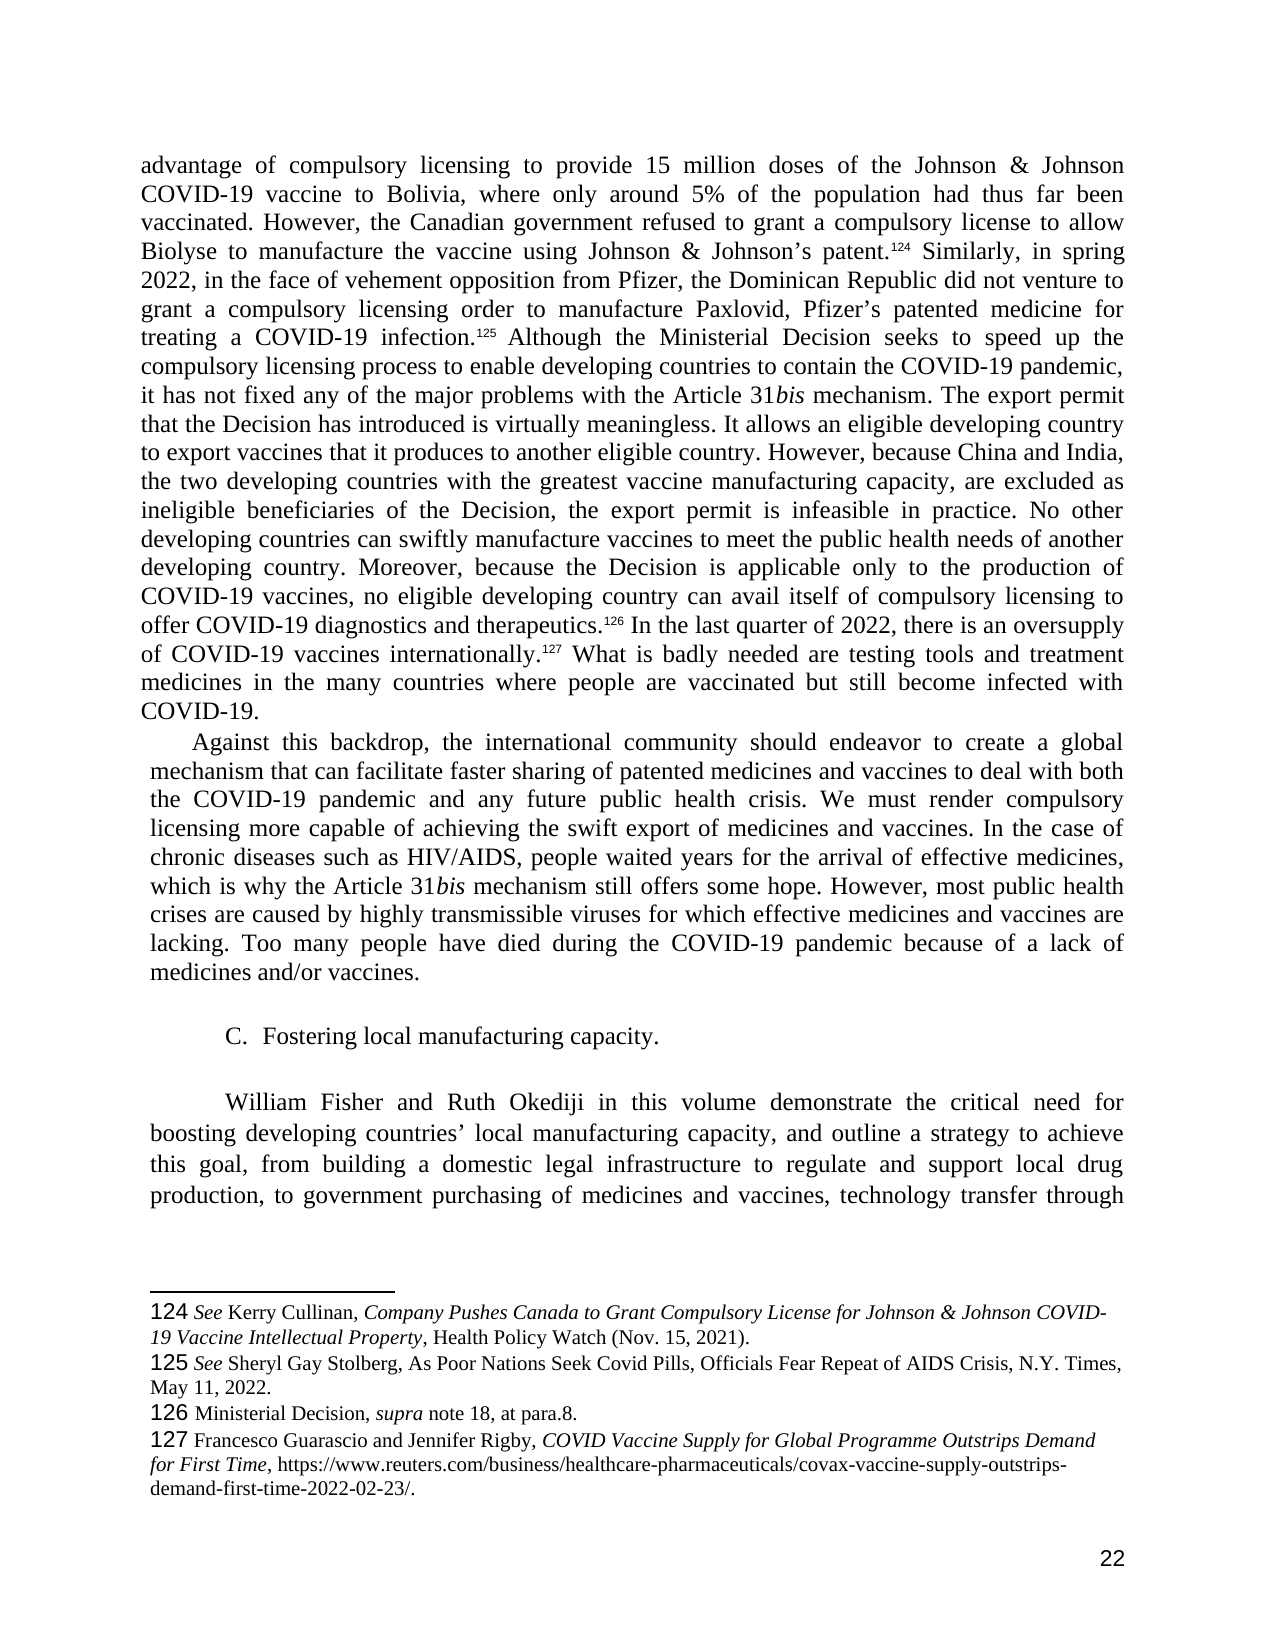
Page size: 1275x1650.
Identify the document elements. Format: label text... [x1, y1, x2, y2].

list Fostering local manufacturing capacity. [225, 1021, 1125, 1050]
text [150, 1087, 1125, 1209]
text The COVID-19 pandemic has also highlighted serious problems with the Article 31bis mechanism. In spring 2021, Biolyse, a Canadian pharmaceutical company, attempted to take advantage of compulsory licensing to provide 15 million doses of the Johnson & Johnson COVID-19 vaccine to Bolivia, where only around 5% of the population had thus far been vaccinated. However, the Canadian government refused to grant a compulsory license to allow Biolyse to manufacture the vaccine using Johnson & Johnson’s patent. Similarly, in spring 2022, in the face of vehement opposition from Pfizer, the Dominican Republic did not venture to grant a compulsory licensing order to manufacture Paxlovid, Pfizer’s patented medicine for treating a COVID-19 infection. Although the Ministerial Decision seeks to speed up the compulsory licensing process to enable developing countries to contain the COVID-19 pandemic, it has not fixed any of the major problems with the Article 31bis mechanism. The export permit that the Decision has introduced is virtually meaningless. It allows an eligible developing country to export vaccines that it produces to another eligible country. However, because China and India, the two developing countries with the greatest vaccine manufacturing capacity, are excluded as ineligible beneficiaries of the Decision, the export permit is infeasible in practice. No other developing countries can swiftly manufacture vaccines to meet the public health needs of another developing country. Moreover, because the Decision is applicable only to the production of COVID-19 vaccines, no eligible developing country can avail itself of compulsory licensing to offer COVID-19 diagnostics and therapeutics. In the last quarter of 2022, there is an oversupply of COVID-19 vaccines internationally. What is badly needed are testing tools and treatment medicines in the many countries where people are vaccinated but still become infected with COVID-19. [141, 150, 1125, 725]
text Against this backdrop, the international community should endeavor to create a global mechanism that can facilitate faster sharing of patented medicines and vaccines to deal with both the COVID-19 pandemic and any future public health crisis. We must render compulsory licensing more capable of achieving the swift export of medicines and vaccines. In the case of chronic diseases such as HIV/AIDS, people waited years for the arrival of effective medicines, which is why the Article 31bis mechanism still offers some hope. However, most public health crises are caused by highly transmissible viruses for which effective medicines and vaccines are lacking. Too many people have died during the COVID-19 pandemic because of a lack of medicines and/or vaccines. [150, 727, 1125, 986]
